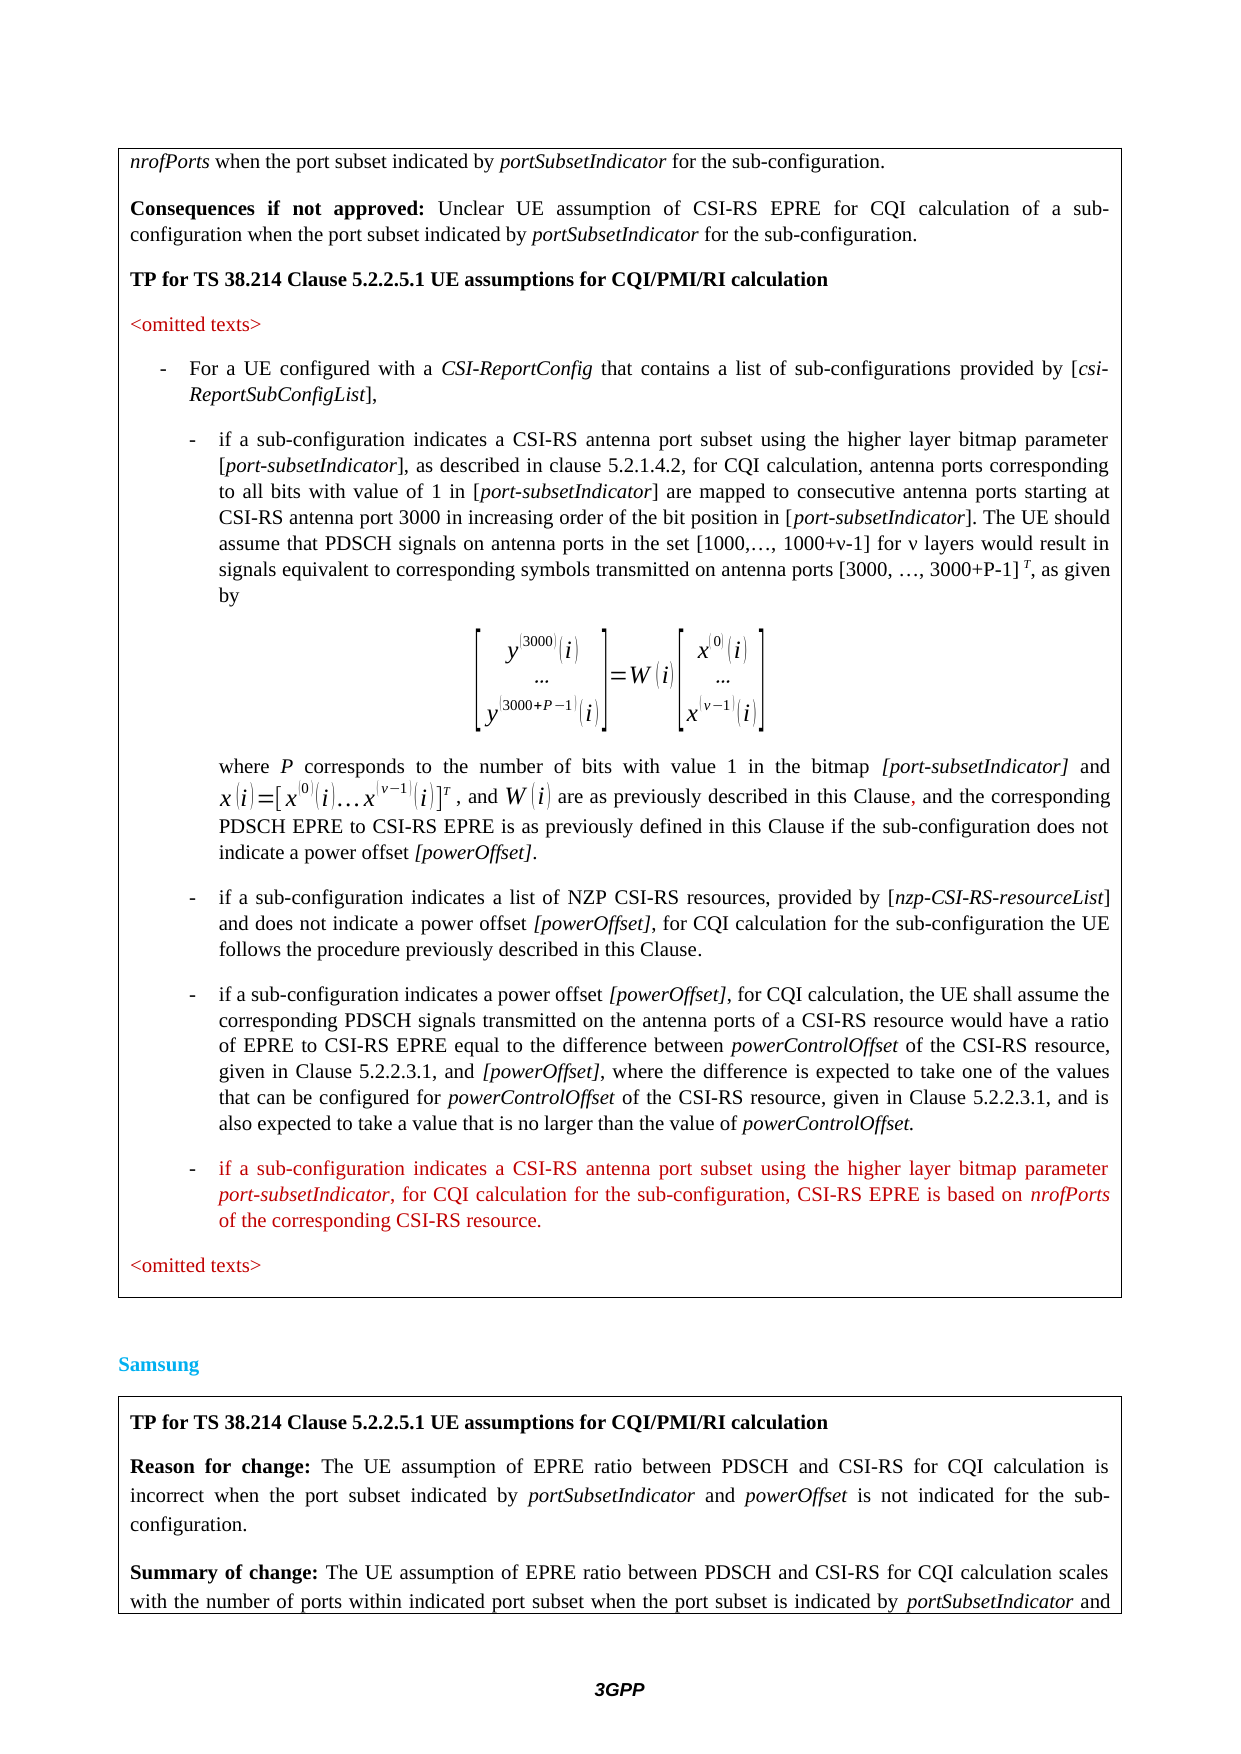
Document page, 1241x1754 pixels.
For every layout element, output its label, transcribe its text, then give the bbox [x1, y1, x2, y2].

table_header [119, 149, 1121, 1297]
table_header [119, 1397, 1121, 1613]
text Samsung [118, 1351, 1122, 1376]
